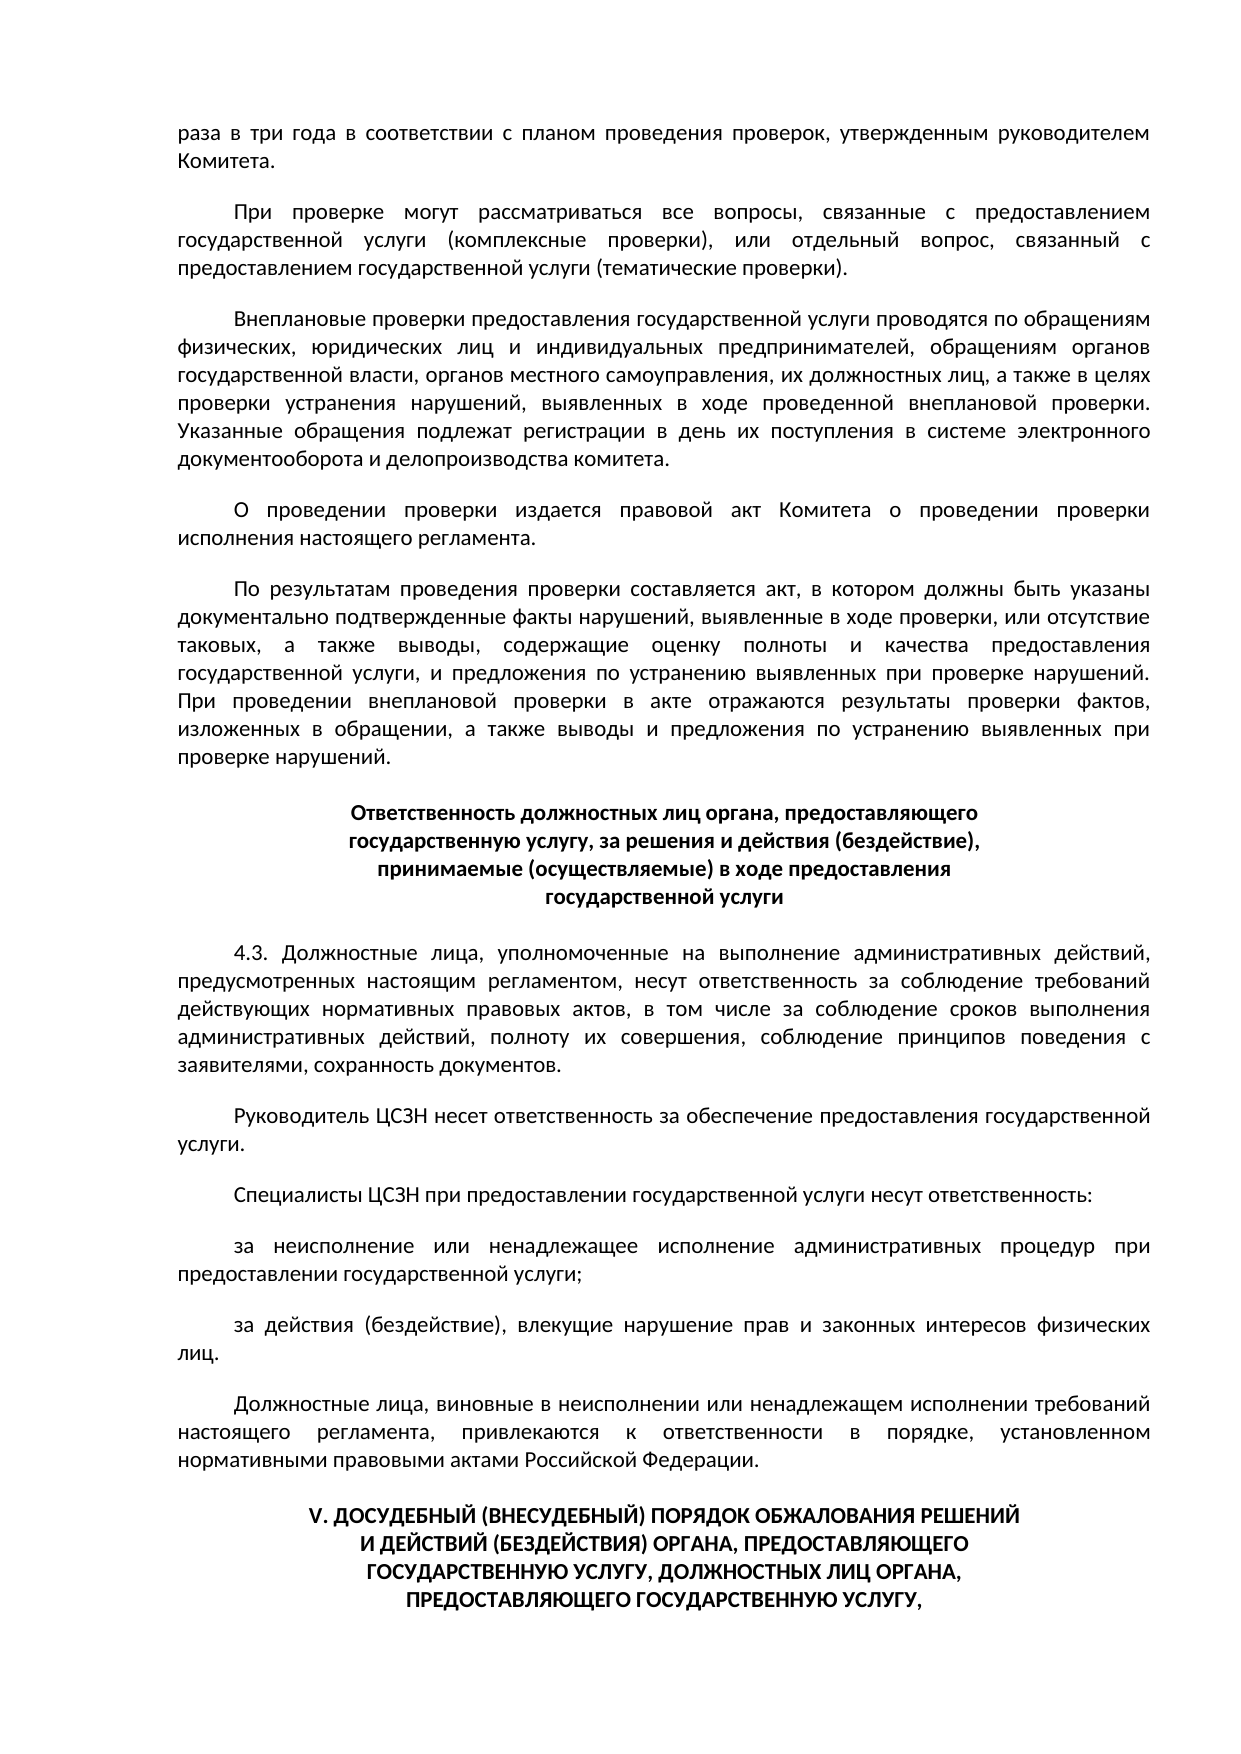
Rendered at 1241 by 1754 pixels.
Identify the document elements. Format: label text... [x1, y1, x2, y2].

text Должностные лица, виновные в неисполнении или ненадлежащем исполнении требований настоящего регламента, привлекаются к ответственности в порядке, установленном нормативными правовыми актами Российской Федерации. [177, 1389, 1152, 1473]
text О проведении проверки издается правовой акт Комитета о проведении проверки исполнения настоящего регламента. [177, 495, 1152, 551]
title ПРЕДОСТАВЛЯЮЩЕГО ГОСУДАРСТВЕННУЮ УСЛУГУ, [177, 1585, 1152, 1613]
text 4.3. Должностные лица, уполномоченные на выполнение административных действий, предусмотренных настоящим регламентом, несут ответственность за соблюдение требований действующих нормативных правовых актов, в том числе за соблюдение сроков выполнения административных действий, полноту их совершения, соблюдение принципов поведения с заявителями, сохранность документов. [177, 938, 1152, 1078]
title И ДЕЙСТВИЙ (БЕЗДЕЙСТВИЯ) ОРГАНА, ПРЕДОСТАВЛЯЮЩЕГО [177, 1529, 1152, 1557]
text По результатам проведения проверки составляется акт, в котором должны быть указаны документально подтвержденные факты нарушений, выявленные в ходе проверки, или отсутствие таковых, а также выводы, содержащие оценку полноты и качества предоставления государственной услуги, и предложения по устранению выявленных при проверке нарушений. При проведении внеплановой проверки в акте отражаются результаты проверки фактов, изложенных в обращении, а также выводы и предложения по устранению выявленных при проверке нарушений. [177, 574, 1152, 770]
title ГОСУДАРСТВЕННУЮ УСЛУГУ, ДОЛЖНОСТНЫХ ЛИЦ ОРГАНА, [177, 1557, 1152, 1585]
text Специалисты ЦСЗН при предоставлении государственной услуги несут ответственность: [177, 1180, 1152, 1208]
title государственной услуги [177, 882, 1152, 910]
title принимаемые (осуществляемые) в ходе предоставления [177, 854, 1152, 882]
title V. ДОСУДЕБНЫЙ (ВНЕСУДЕБНЫЙ) ПОРЯДОК ОБЖАЛОВАНИЯ РЕШЕНИЙ [177, 1501, 1152, 1529]
text При проверке могут рассматриваться все вопросы, связанные с предоставлением государственной услуги (комплексные проверки), или отдельный вопрос, связанный с предоставлением государственной услуги (тематические проверки). [177, 197, 1152, 281]
text за действия (бездействие), влекущие нарушение прав и законных интересов физических лиц. [177, 1310, 1152, 1366]
title государственную услугу, за решения и действия (бездействие), [177, 826, 1152, 854]
text Внеплановые проверки предоставления государственной услуги проводятся по обращениям физических, юридических лиц и индивидуальных предпринимателей, обращениям органов государственной власти, органов местного самоуправления, их должностных лиц, а также в целях проверки устранения нарушений, выявленных в ходе проведенной внеплановой проверки. Указанные обращения подлежат регистрации в день их поступления в системе электронного документооборота и делопроизводства комитета. [177, 304, 1152, 472]
title Ответственность должностных лиц органа, предоставляющего [177, 798, 1152, 826]
text за неисполнение или ненадлежащее исполнение административных процедур при предоставлении государственной услуги; [177, 1231, 1152, 1287]
text Руководитель ЦСЗН несет ответственность за обеспечение предоставления государственной услуги. [177, 1101, 1152, 1157]
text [177, 118, 1152, 174]
